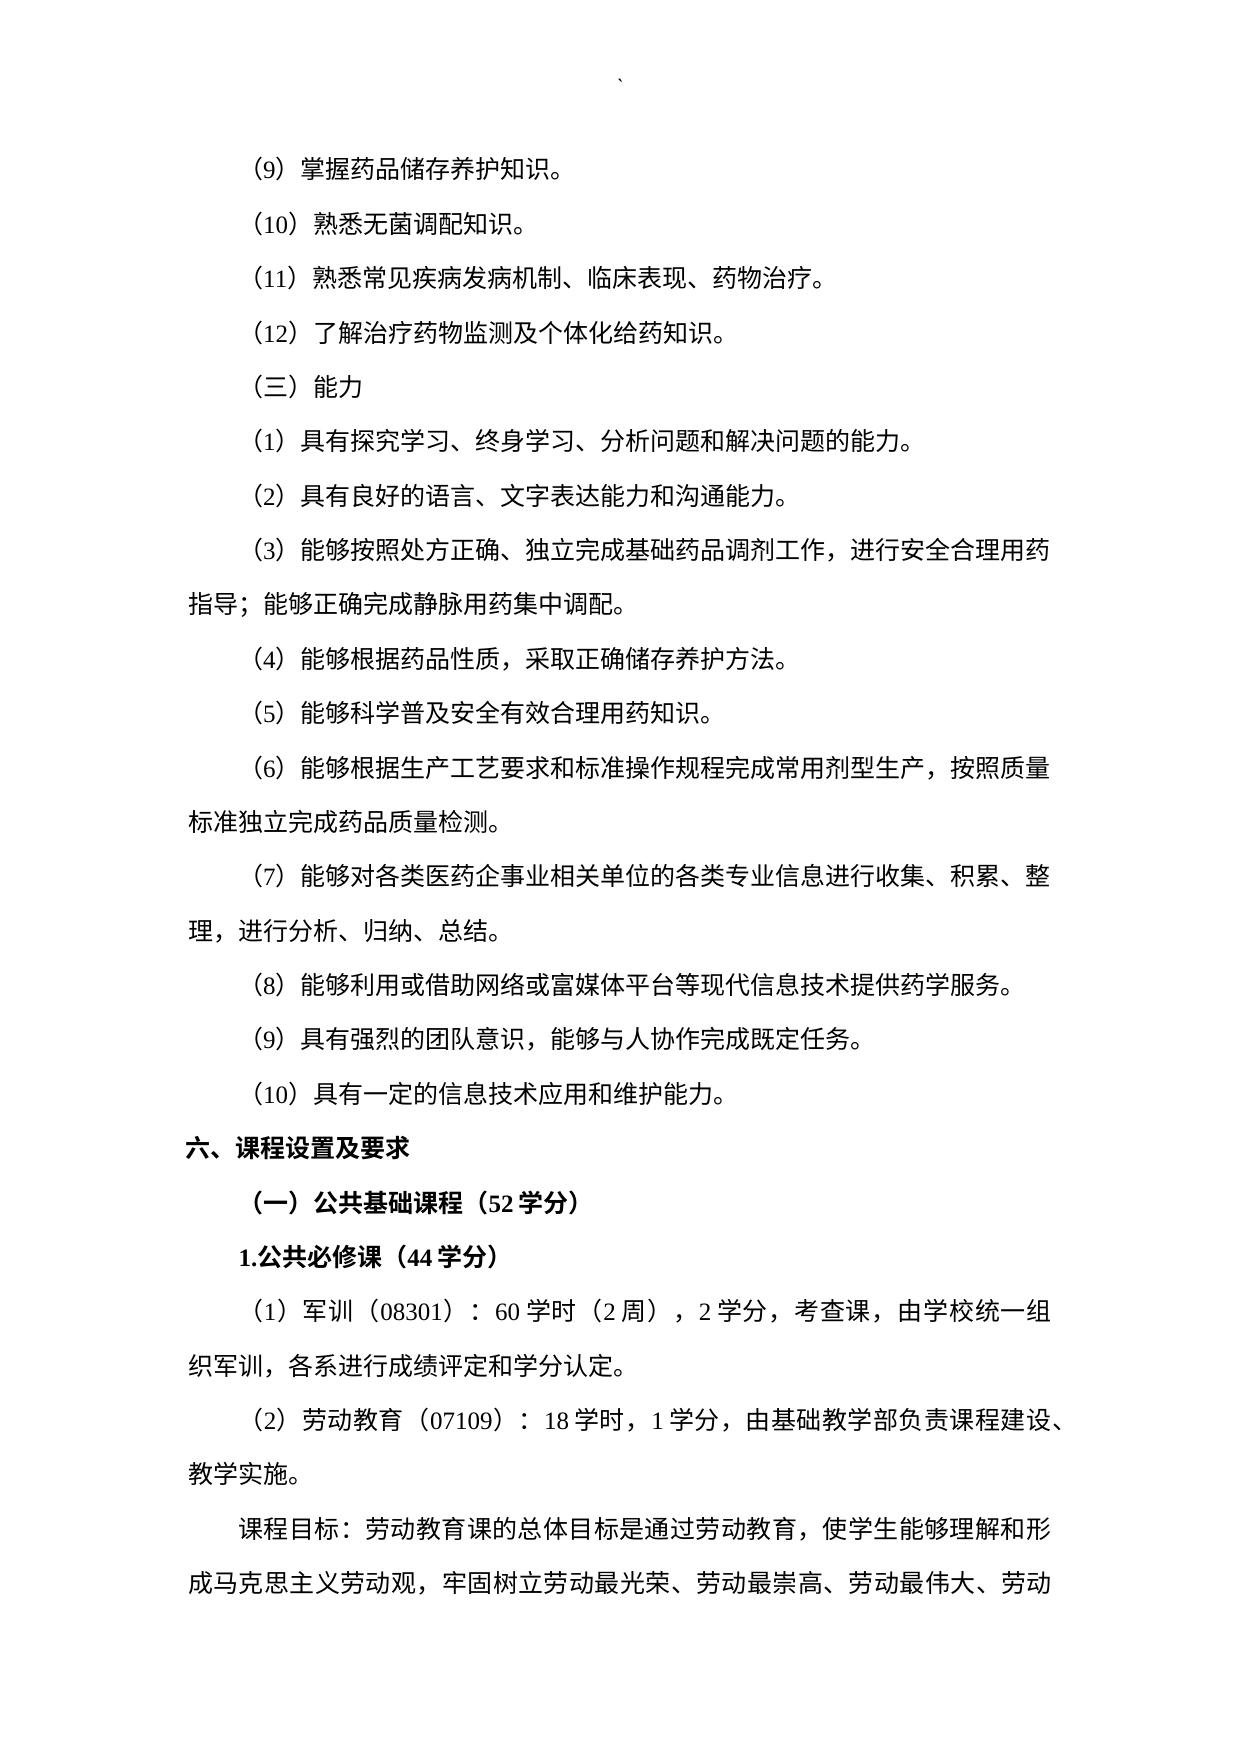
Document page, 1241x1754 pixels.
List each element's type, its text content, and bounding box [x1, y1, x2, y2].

text 1.公共必修课（44学分） [188, 1237, 1052, 1274]
text （12）了解治疗药物监测及个体化给药知识。 [188, 313, 1052, 349]
text （1）具有探究学习、终身学习、分析问题和解决问题的能力。 [188, 422, 1052, 458]
text （1）军训（08301）：60学时（2周），2学分，考查课，由学校统一组织军训，各系进行成绩评定和学分认定。 [188, 1292, 1052, 1382]
text （3）能够按照处方正确、独立完成基础药品调剂工作，进行安全合理用药指导；能够正确完成静脉用药集中调配。 [188, 531, 1052, 621]
text （6）能够根据生产工艺要求和标准操作规程完成常用剂型生产，按照质量标准独立完成药品质量检测。 [188, 748, 1052, 839]
text （三）能力 [188, 367, 1052, 404]
text （11）熟悉常见疾病发病机制、临床表现、药物治疗。 [188, 259, 1052, 295]
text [188, 1509, 1052, 1600]
text （2）劳动教育（07109）：18学时，1学分，由基础教学部负责课程建设、教学实施。 [188, 1401, 1052, 1491]
text （9）掌握药品储存养护知识。 [188, 150, 1052, 186]
text （2）具有良好的语言、文字表达能力和沟通能力。 [188, 476, 1052, 512]
text （9）具有强烈的团队意识，能够与人协作完成既定任务。 [188, 1020, 1052, 1056]
text （10）具有一定的信息技术应用和维护能力。 [188, 1074, 1052, 1111]
text （5）能够科学普及安全有效合理用药知识。 [188, 694, 1052, 730]
text （7）能够对各类医药企事业相关单位的各类专业信息进行收集、积累、整理，进行分析、归纳、总结。 [188, 857, 1052, 947]
text （8）能够利用或借助网络或富媒体平台等现代信息技术提供药学服务。 [188, 966, 1052, 1002]
text （10）熟悉无菌调配知识。 [188, 204, 1052, 241]
text 六、课程设置及要求 [185, 1129, 1052, 1165]
text （一）公共基础课程（52学分） [188, 1183, 1052, 1219]
text （4）能够根据药品性质，采取正确储存养护方法。 [188, 639, 1052, 676]
